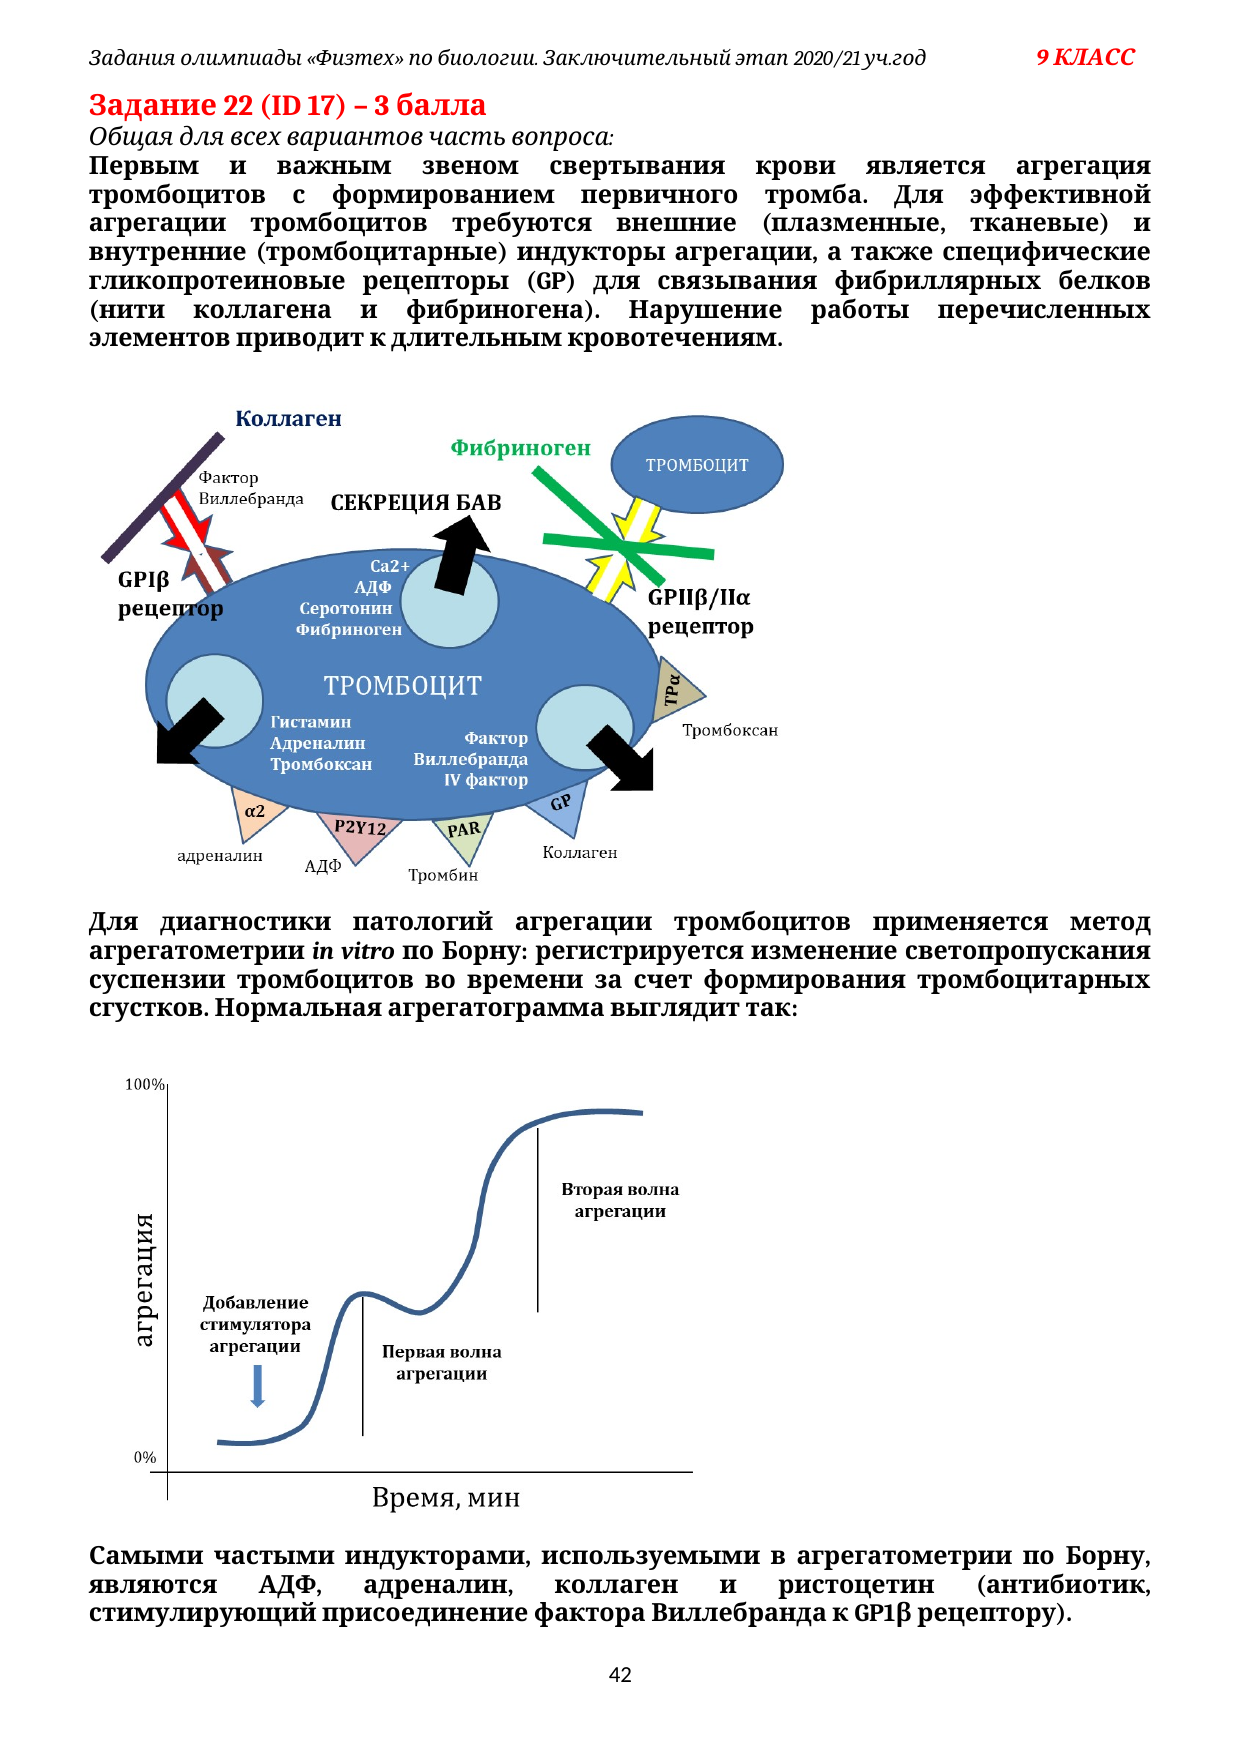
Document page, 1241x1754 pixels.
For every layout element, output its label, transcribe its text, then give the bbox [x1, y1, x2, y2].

text Общая для всех вариантов часть вопроса: [89, 123, 1152, 152]
text Первым и важным звеном свертывания крови является агрегация тромбоцитов с формированием первичного тромба. Для эффективной агрегации тромбоцитов требуются внешние (плазменные, тканевые) и внутренние (тромбоцитарные) индукторы агрегации, а также специфические гликопротеиновые рецепторы (GP) для связывания фибриллярных белков (нити коллагена и фибриногена). Нарушение работы перечисленных элементов приводит к длительным кровотечениям. [89, 152, 1152, 353]
text Задание 22 (ID 17) – 3 балла [89, 89, 1152, 123]
text Самыми частыми индукторами, используемыми в агрегатометрии по Борну, являются АДФ, адреналин, коллаген и ристоцетин (антибиотик, стимулирующий присоединение фактора Виллебранда к GP1β рецептору). [89, 1542, 1152, 1628]
picture [88, 381, 792, 908]
text Для диагностики патологий агрегации тромбоцитов применяется метод агрегатометрии in vitro по Борну: регистрируется изменение светопропускания суспензии тромбоцитов во времени за счет формирования тромбоцитарных сгустков. Нормальная агрегатограмма выглядит так: [89, 908, 1152, 1023]
picture [88, 1051, 742, 1542]
